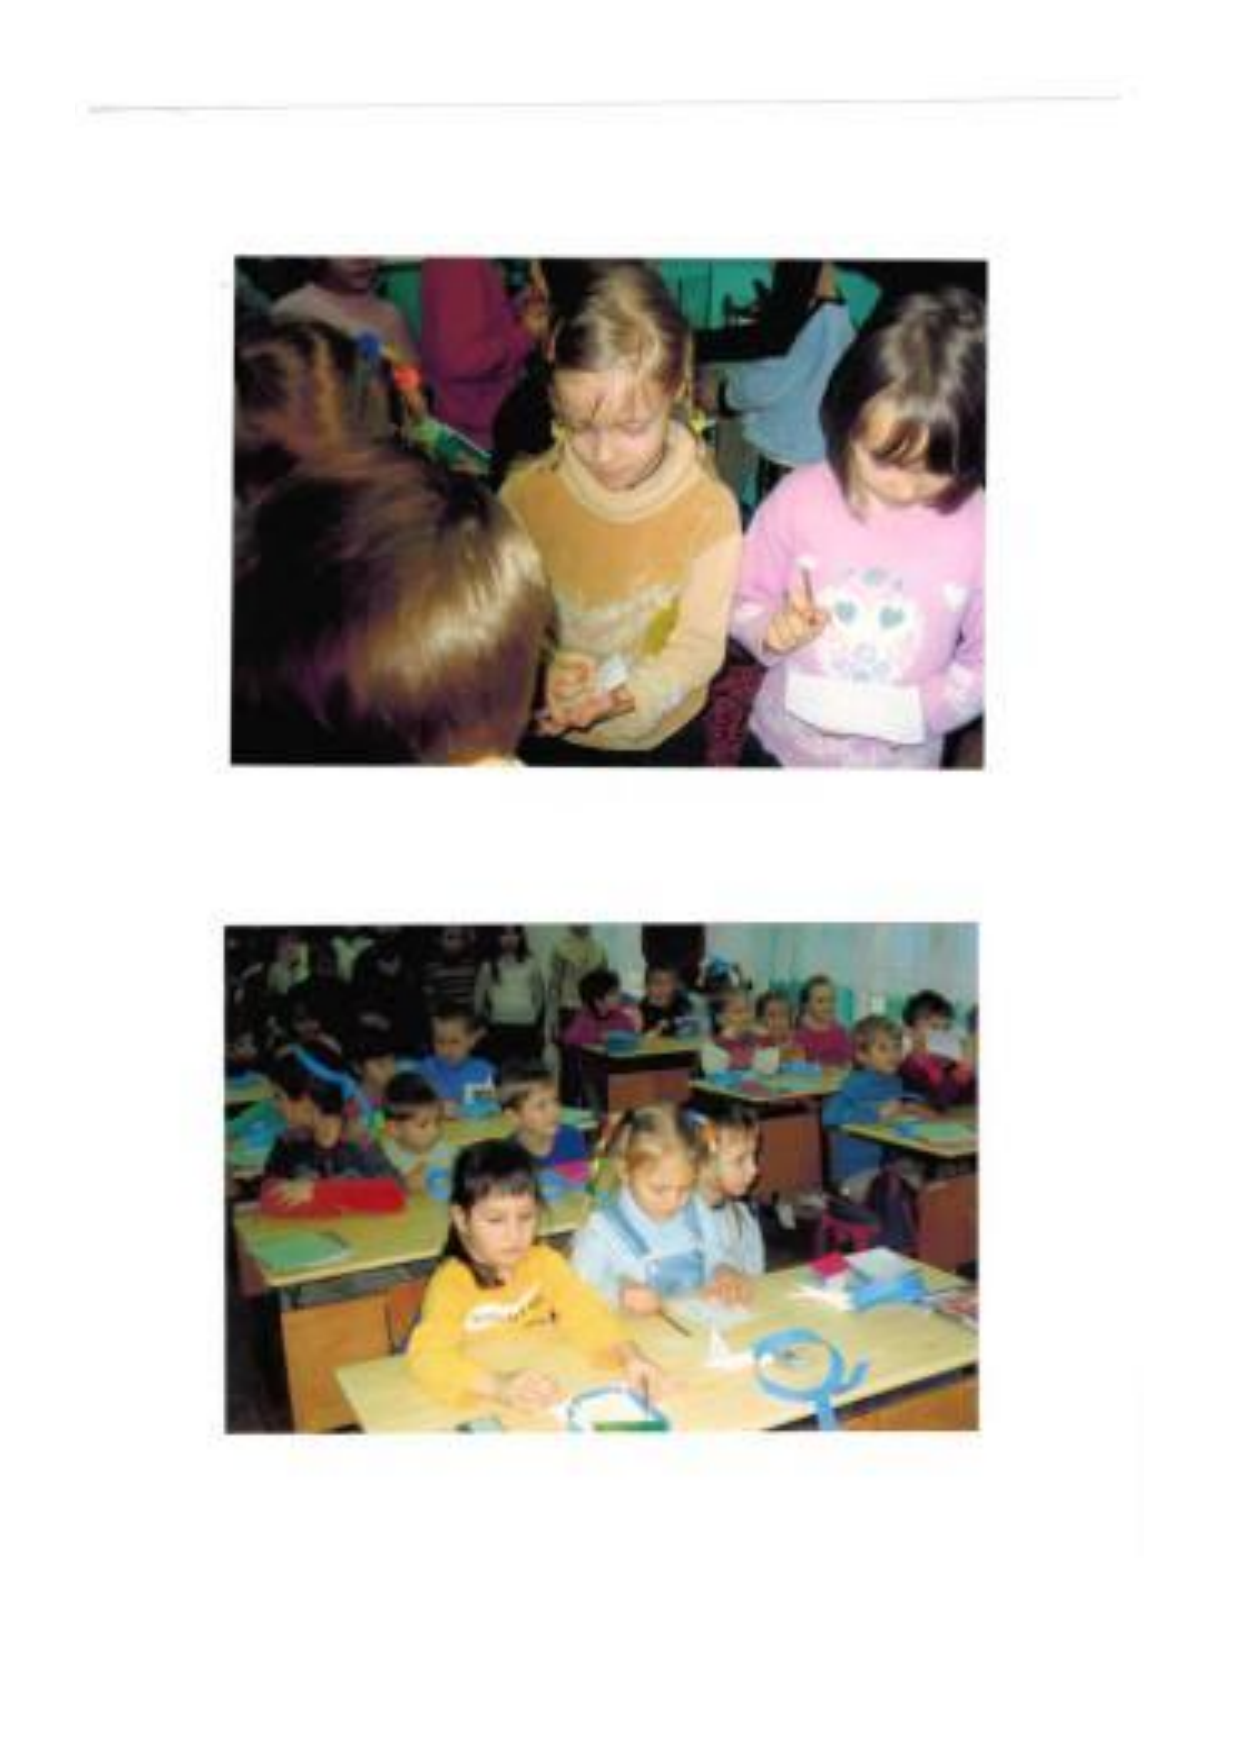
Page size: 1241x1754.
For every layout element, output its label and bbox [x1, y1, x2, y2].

picture [75, 75, 1144, 1584]
